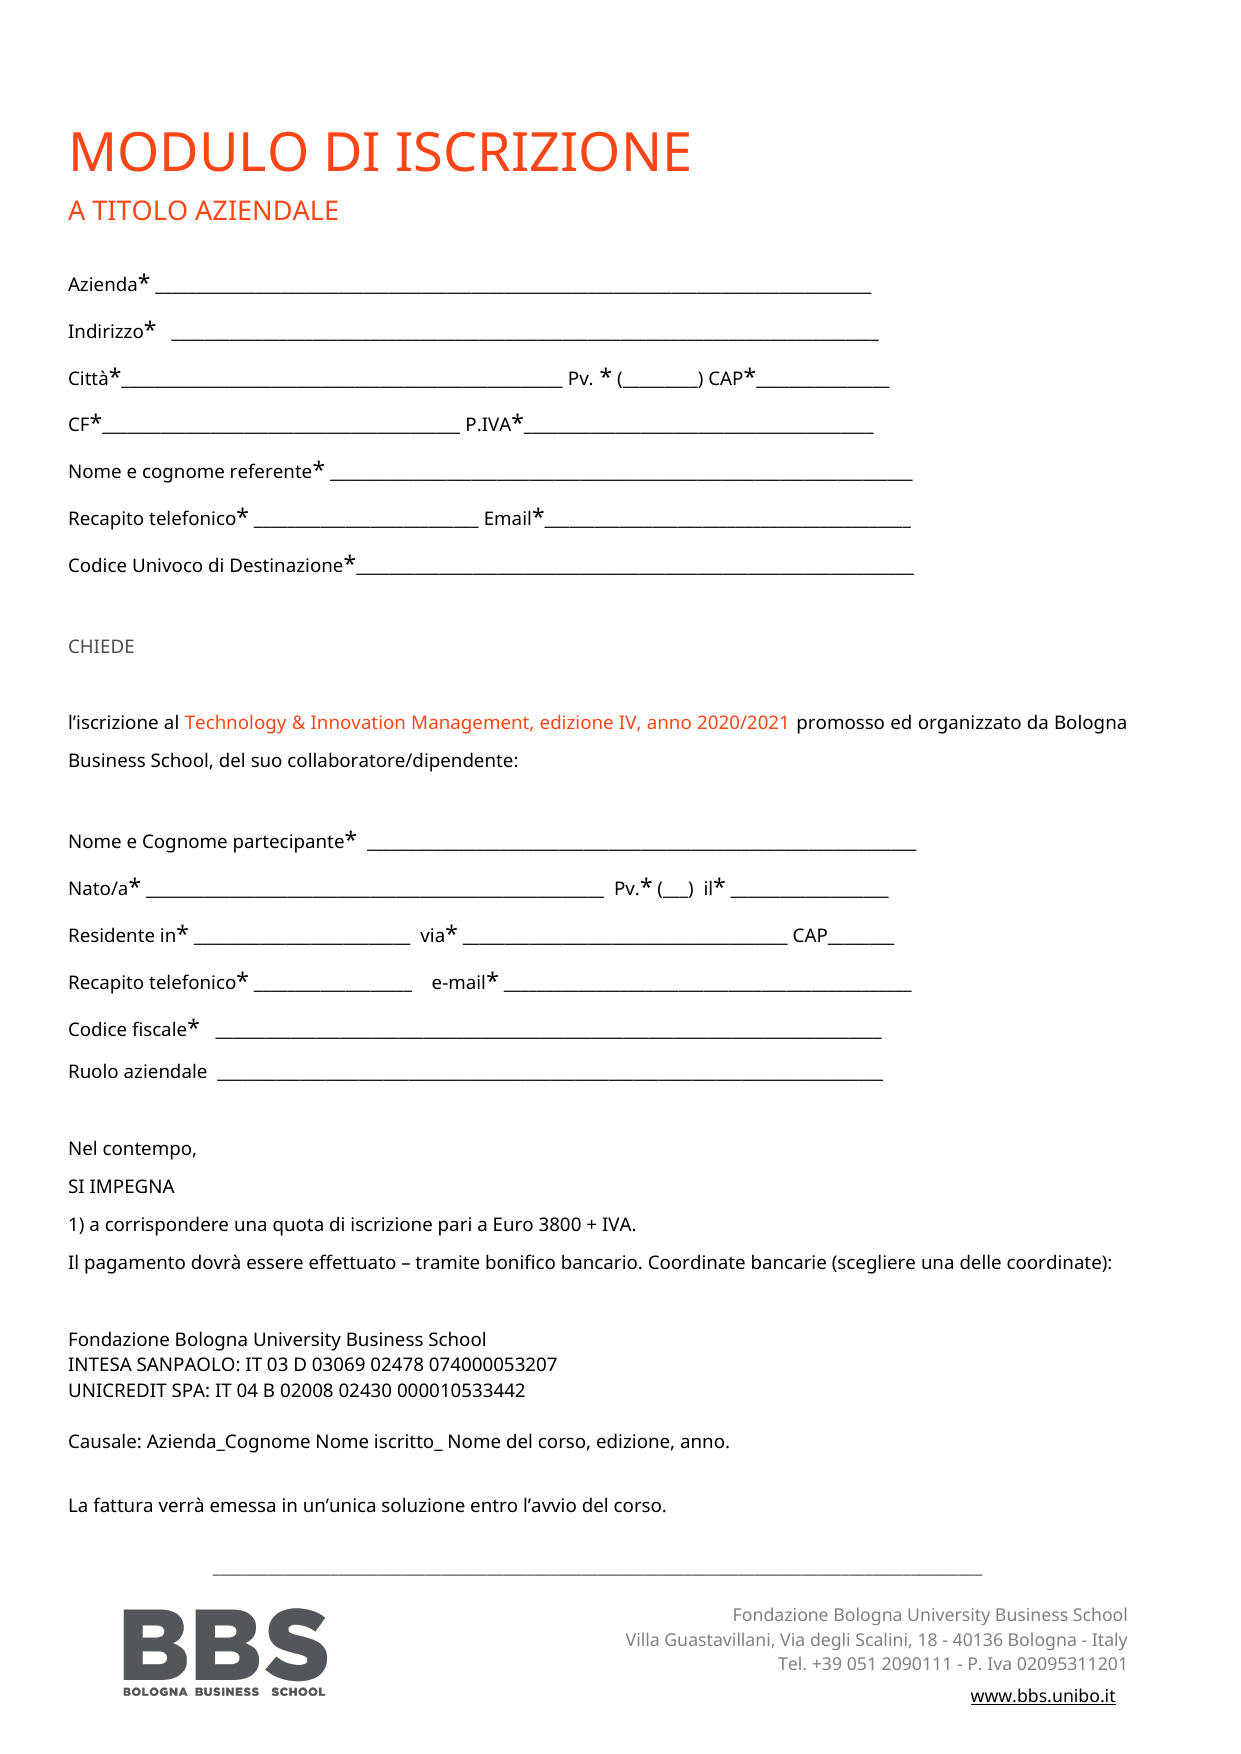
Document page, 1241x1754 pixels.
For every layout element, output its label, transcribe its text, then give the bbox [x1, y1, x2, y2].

text Nome e Cognome partecipante* [68, 824, 1128, 855]
text INTESA SANPAOLO: IT 03 D 03069 02478 074000053207 [68, 1352, 1128, 1377]
picture [123, 1608, 327, 1696]
text Nome e cognome referente* [68, 454, 1129, 485]
text Ruolo aziendale [68, 1058, 1129, 1084]
text CHIEDE [68, 633, 1128, 658]
text La fattura verrà emessa in un’unica soluzione entro l’avvio del corso. [68, 1492, 1128, 1517]
text Codice fiscale* [68, 1012, 1128, 1043]
text Nato/a* Pv.* () il* [68, 871, 1128, 902]
text Città* Pv. * () CAP* [68, 360, 1128, 392]
text UNICREDIT SPA: IT 04 B 02008 02430 000010533442 [68, 1377, 1128, 1403]
text CF* P.IVA* [68, 407, 1128, 438]
subtitle A TITOLO AZIENDALE [68, 192, 1128, 228]
text Codice Univoco di Destinazione* [68, 548, 1129, 579]
text Azienda* [68, 267, 1128, 298]
subtitle MODULO DI ISCRIZIONE [68, 114, 1128, 187]
text Causale: Azienda_Cognome Nome iscritto_ Nome del corso, edizione, anno. [68, 1428, 1128, 1454]
text Indirizzo* [68, 313, 1128, 345]
text Recapito telefonico* Email* [68, 501, 1129, 532]
text Recapito telefonico* e-mail* [68, 965, 1128, 996]
text Il pagamento dovrà essere effettuato – tramite bonifico bancario. Coordinate bancarie (scegliere una delle coordinate): [68, 1250, 1128, 1275]
text SI IMPEGNA [68, 1173, 1128, 1199]
text Residente in* via* CAP [68, 918, 1128, 949]
text Nel contempo, [68, 1135, 1128, 1161]
text Fondazione Bologna University Business School [68, 1326, 1128, 1352]
text 1) a corrispondere una quota di iscrizione pari a Euro 3800 + IVA. [68, 1211, 1128, 1237]
text l’iscrizione al Technology & Innovation Management, edizione IV, anno 2020/2021 promosso ed organizzato da Bologna Business School, del suo collaboratore/dipendente: [68, 709, 1128, 773]
